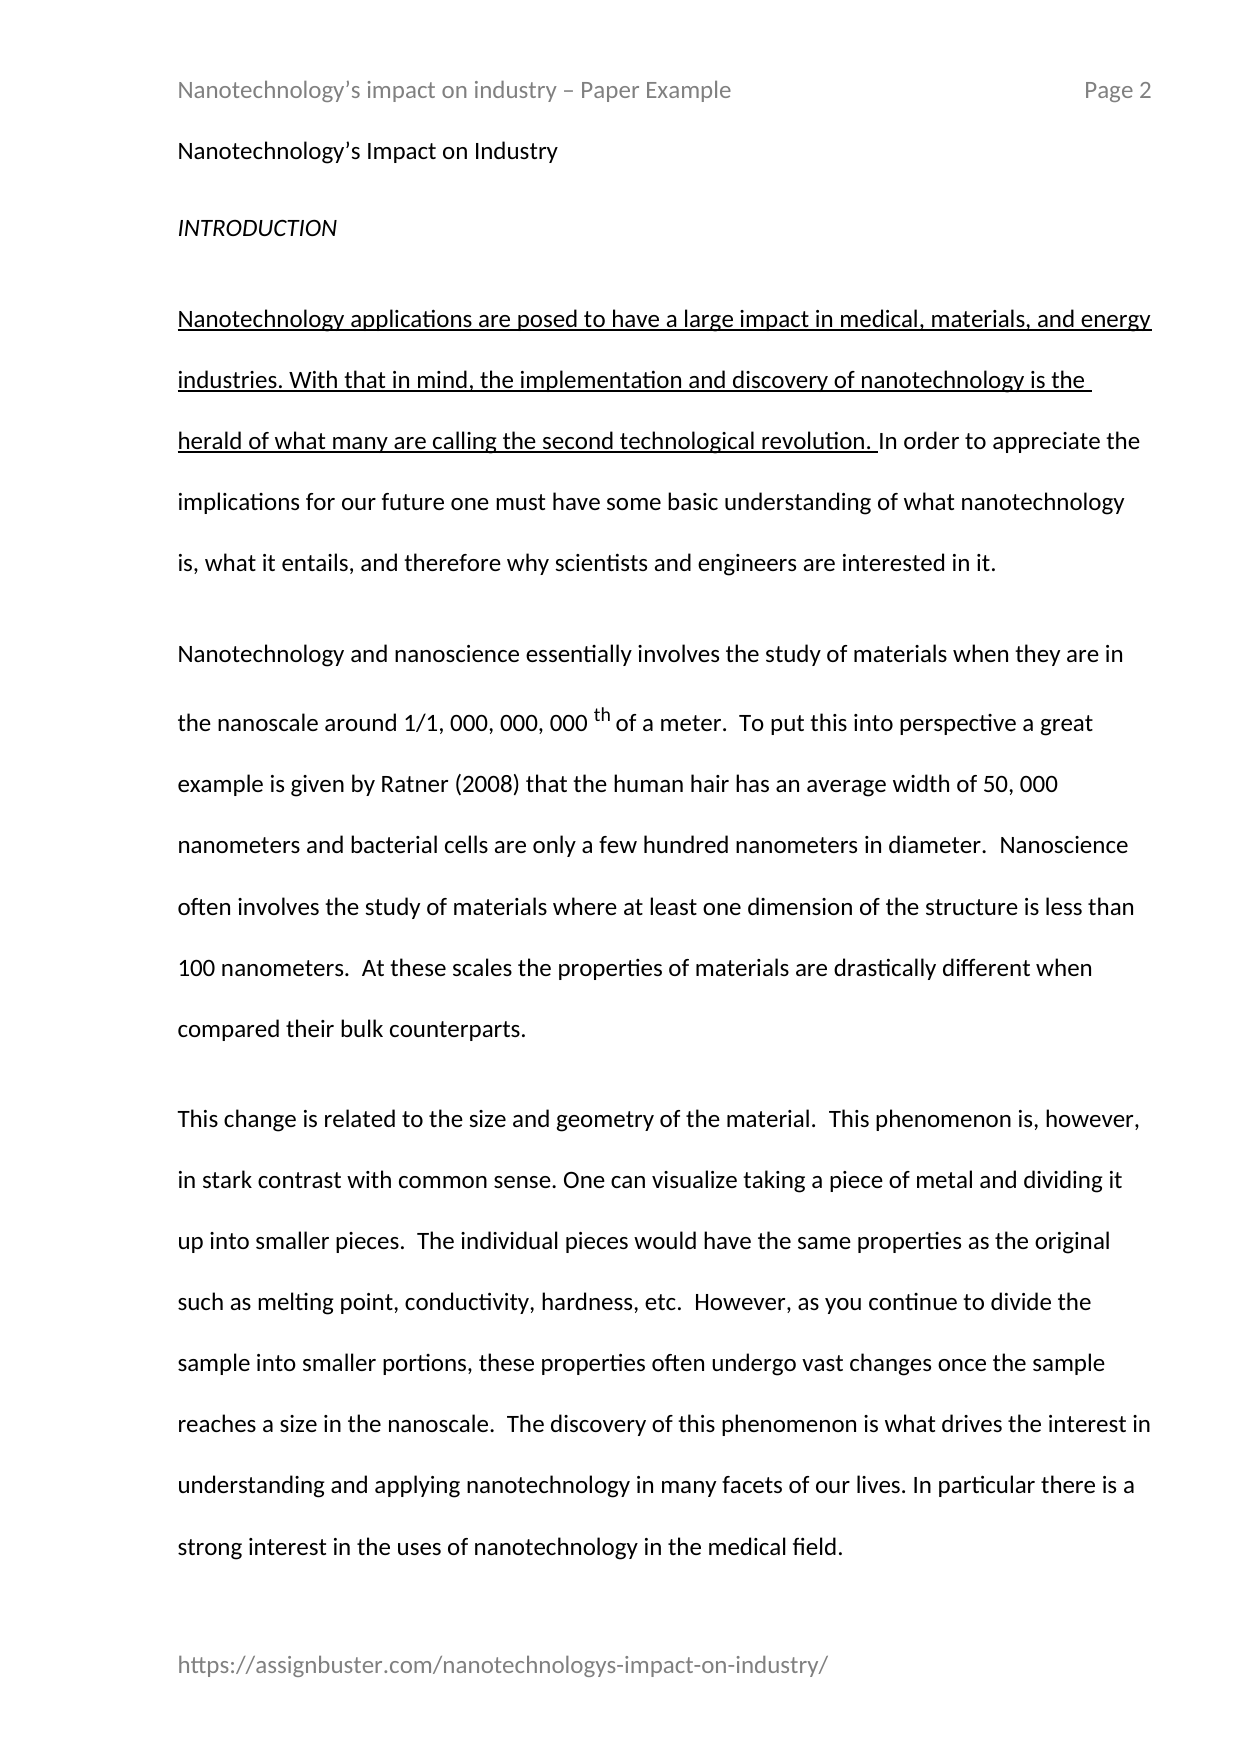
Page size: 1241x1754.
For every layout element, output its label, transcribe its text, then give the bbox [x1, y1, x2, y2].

text Nanotechnology applications are posed to have a large impact in medical, materials, and energy industries. With that in mind, the implementation and discovery of nanotechnology is the herald of what many are calling the second technological revolution. In order to appreciate the implications for our future one must have some basic understanding of what nanotechnology is, what it entails, and therefore why scientists and engineers are interested in it. [177, 330, 1152, 578]
text Nanotechnology’s Impact on Industry [177, 135, 1152, 165]
text This change is related to the size and geometry of the material. This phenomenon is, however, in stark contrast with common sense. One can visualize taking a piece of metal and dividing it up into smaller pieces. The individual pieces would have the same properties as the original such as melting point, conductivity, hardness, etc. However, as you continue to divide the sample into smaller portions, these properties often undergo vast changes once the sample reaches a size in the nanoscale. The discovery of this phenomenon is what drives the interest in understanding and applying nanotechnology in many facets of our lives. In particular there is a strong interest in the uses of nanotechnology in the medical field. [177, 1103, 1152, 1561]
text INTRODUCTION [177, 212, 1152, 243]
text Nanotechnology and nanoscience essentially involves the study of materials when they are in the nanoscale around 1/1, 000, 000, 000 th of a meter. To put this into perspective a great example is given by Ratner (2008) that the human hair has an average width of 50, 000 nanometers and bacterial cells are only a few hundred nanometers in diameter. Nanoscience often involves the study of materials where at least one dimension of the structure is less than 100 nanometers. At these scales the properties of materials are drastically different when compared their bulk counterparts. [177, 638, 1152, 1043]
